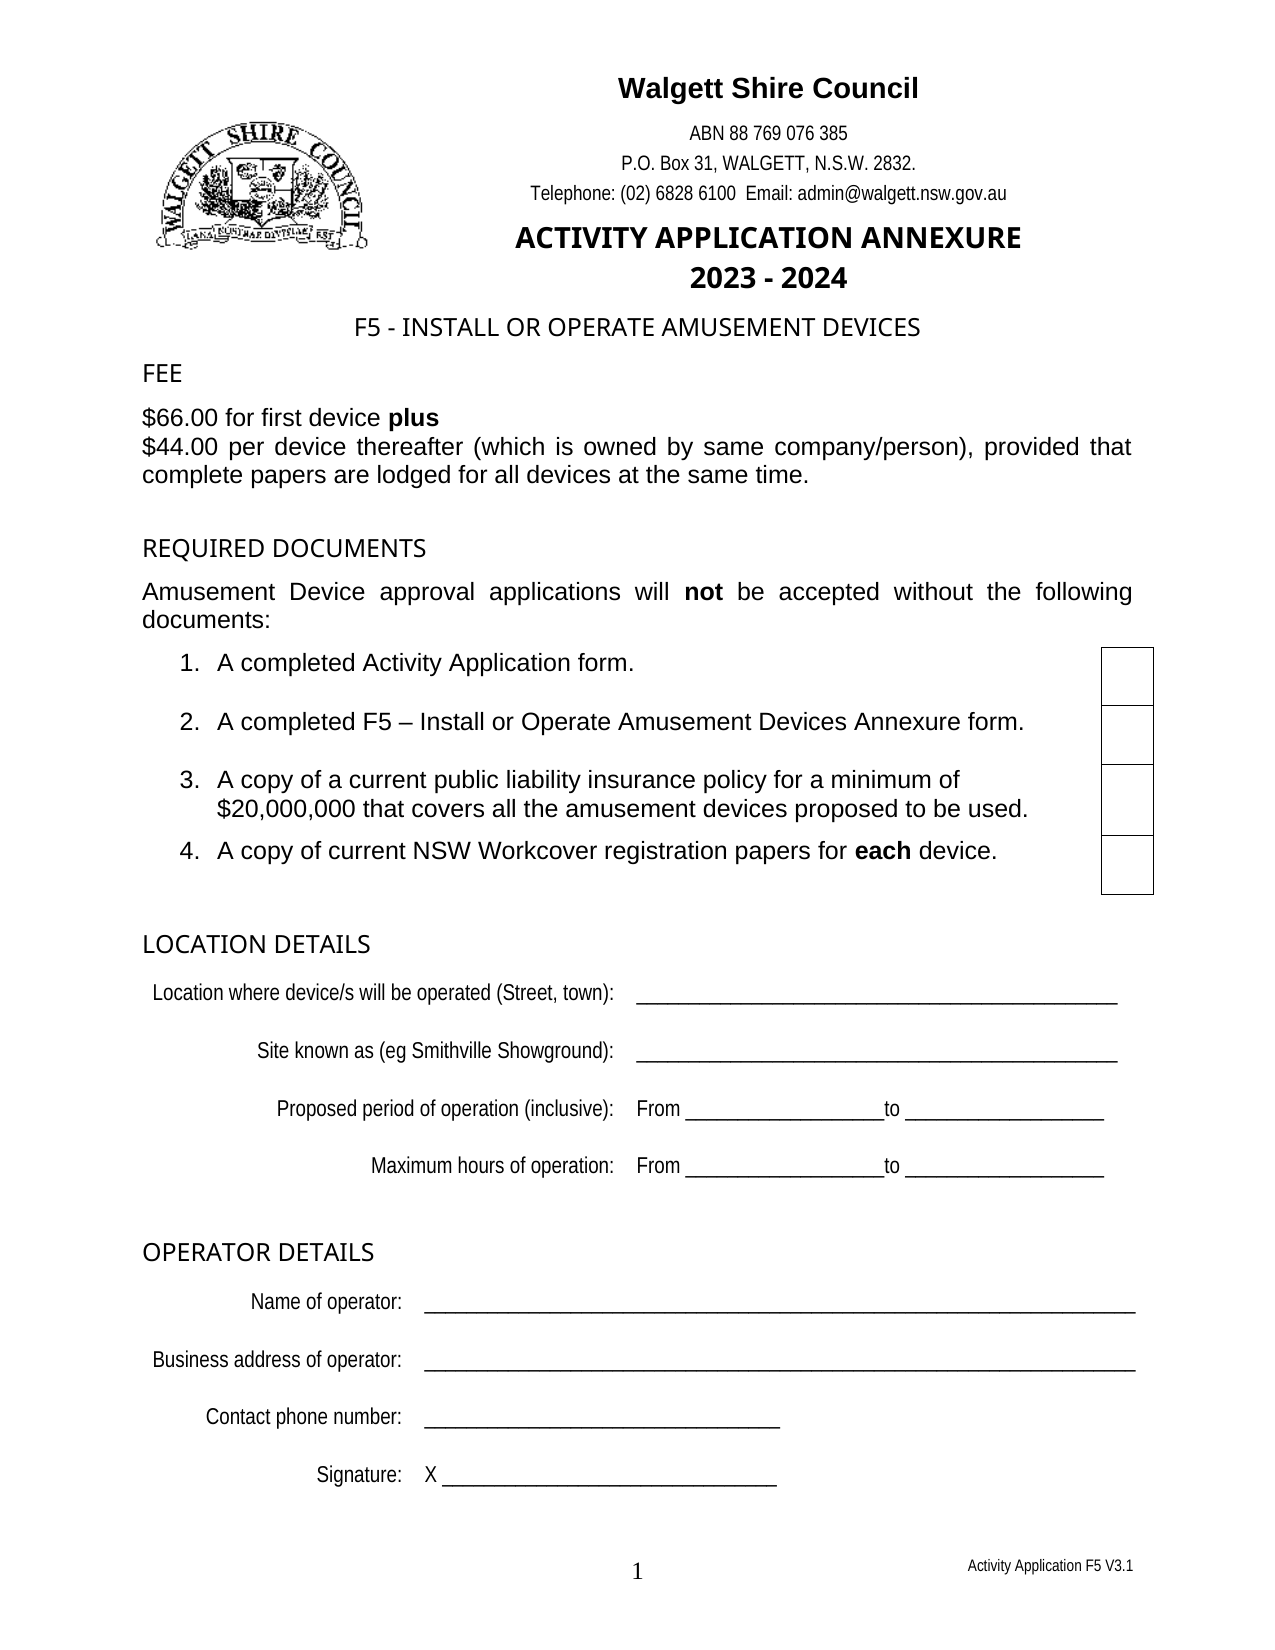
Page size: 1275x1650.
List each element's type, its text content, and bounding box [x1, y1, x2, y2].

table_cell X ________________________________ [413, 1455, 1159, 1512]
table_cell ______________________________________________ [625, 1031, 1128, 1088]
table_cell Signature: [131, 1455, 413, 1512]
table_cell From ___________________to ___________________ [625, 1146, 1128, 1203]
table_header [1102, 648, 1153, 705]
table_cell Contact phone number: [131, 1397, 413, 1454]
table_header A completed Activity Application form. [131, 647, 1101, 705]
text $66.00 for first device plus [142, 403, 1133, 431]
table_cell From ___________________to ___________________ [625, 1088, 1128, 1146]
table_cell Business address of operator: [131, 1339, 413, 1397]
subtitle F5 - INSTALL OR OPERATE AMUSEMENT DEVICES [142, 309, 1133, 344]
table_cell A copy of a current public liability insurance policy for a minimum of $20,000,000 that covers all the amusement devices proposed to be used. [131, 764, 1101, 835]
table_cell Maximum hours of operation: [131, 1146, 625, 1203]
table_header [126, 71, 388, 297]
table_cell Site known as (eg Smithville Showground): [131, 1031, 625, 1088]
text $44.00 per device thereafter (which is owned by same company/person), provided that complete papers are lodged for all devices at the same time. [142, 431, 1133, 489]
table_cell [1102, 836, 1153, 894]
table_cell [1102, 706, 1153, 764]
table_header ____________________________________________________________________ [413, 1282, 1159, 1339]
table_cell __________________________________ [413, 1397, 1159, 1454]
subtitle FEE [142, 356, 1133, 390]
table_cell ACTIVITY APPLICATION ANNEXURE 2023 - 2024 [388, 205, 1149, 297]
table_cell [1102, 765, 1153, 835]
table_cell Proposed period of operation (inclusive): [131, 1088, 625, 1146]
table_header Name of operator: [131, 1282, 413, 1339]
subtitle REQUIRED DOCUMENTS [142, 530, 1133, 564]
table_cell A completed F5 – Install or Operate Amusement Devices Annexure form. [131, 705, 1101, 764]
text Amusement Device approval applications will not be accepted without the following documents: [142, 577, 1133, 634]
table_header Walgett Shire Council [388, 71, 1149, 121]
table_header Location where device/s will be operated (Street, town): [131, 973, 625, 1031]
subtitle OPERATOR DETAILS [142, 1235, 1133, 1269]
table_cell ____________________________________________________________________ [413, 1339, 1159, 1397]
subtitle LOCATION DETAILS [142, 926, 1133, 961]
table_header ______________________________________________ [625, 973, 1128, 1031]
table_cell A copy of current NSW Workcover registration papers for each device. [131, 835, 1101, 894]
table_cell ABN 88 769 076 385 P.O. Box 31, WALGETT, N.S.W. 2832. Telephone: (02) 6828 6100 Email: admin@walgett.nsw.gov.au [388, 121, 1149, 205]
